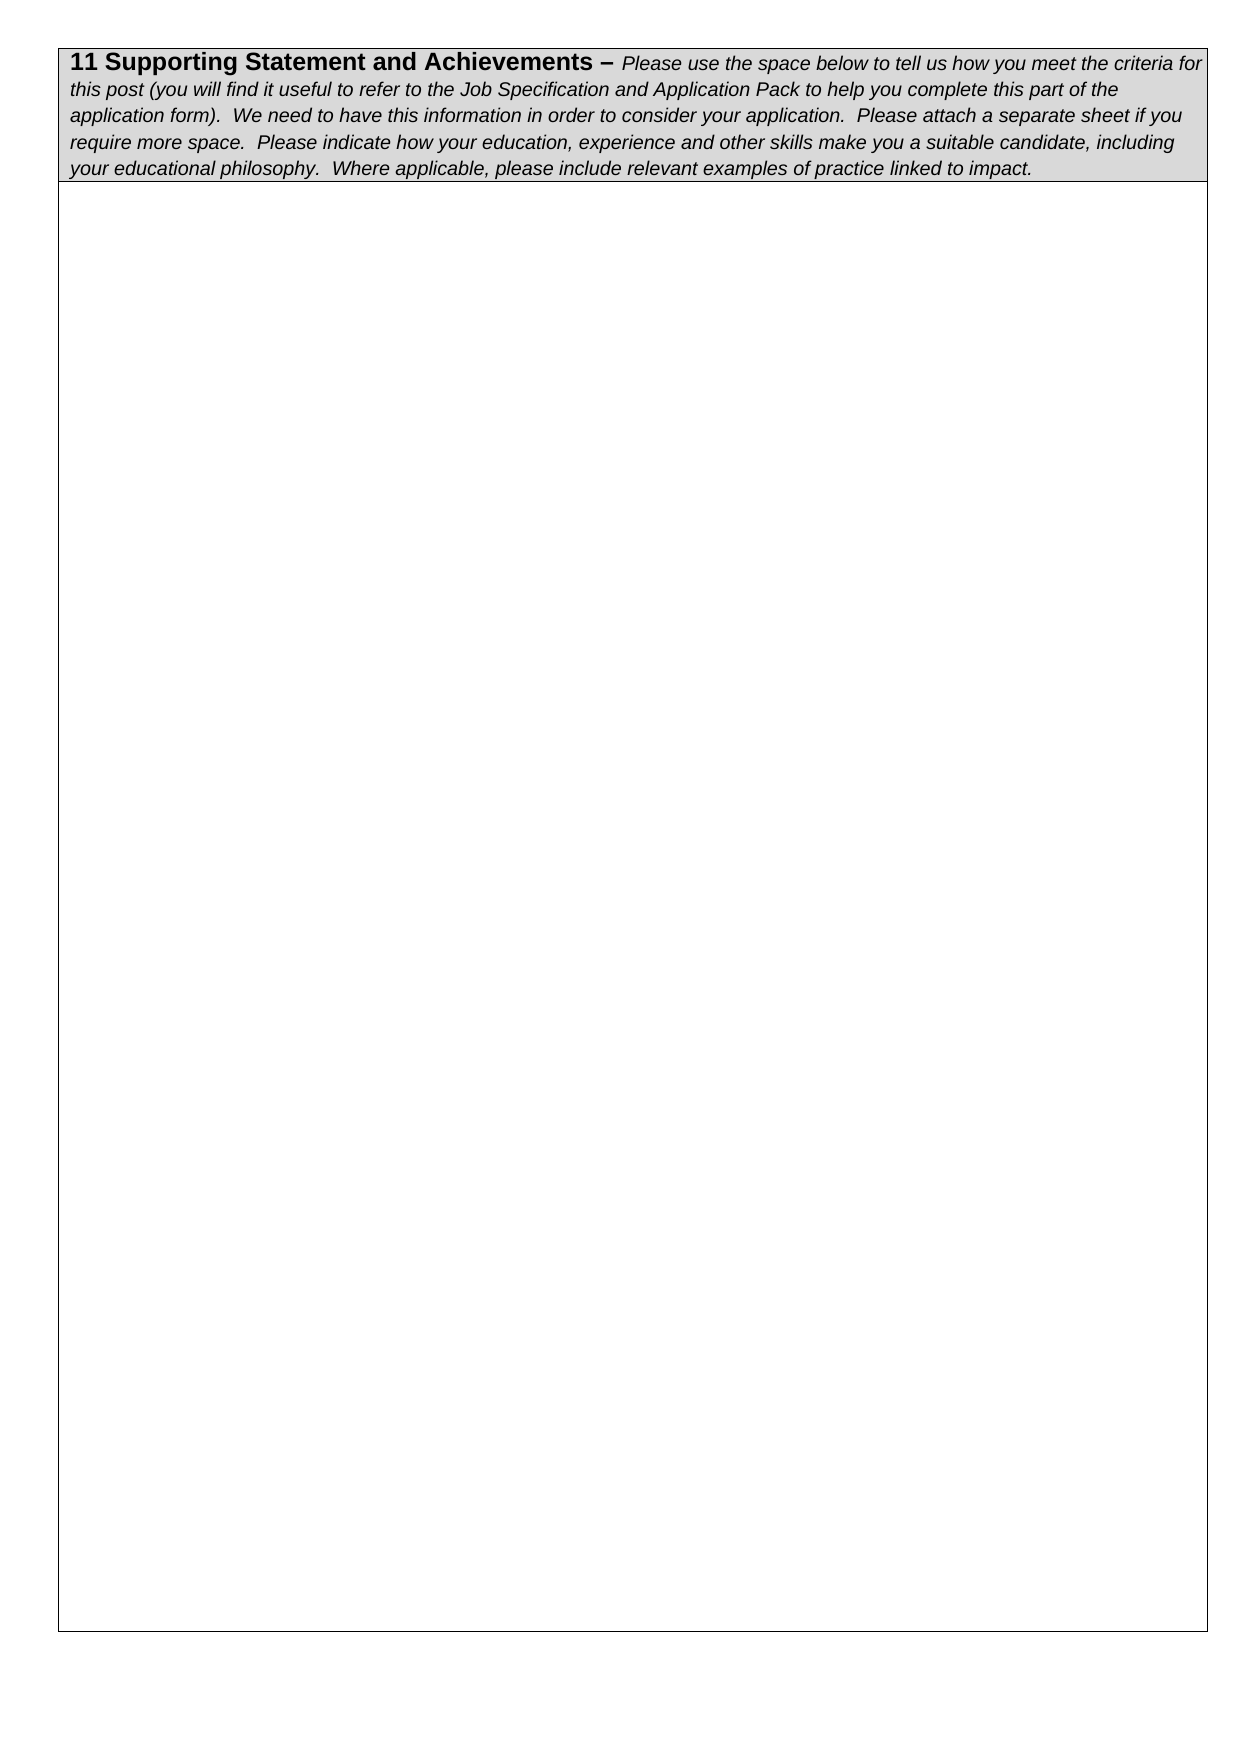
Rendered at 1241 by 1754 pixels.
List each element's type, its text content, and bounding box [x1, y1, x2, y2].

table_cell [59, 182, 1207, 1631]
table_header 11 Supporting Statement and Achievements – Please use the space below to tell us how you meet the criteria for this post (you will find it useful to refer to the Job Specification and Application Pack to help you complete this part of the application form). We need to have this information in order to consider your application. Please attach a separate sheet if you require more space. Please indicate how your education, experience and other skills make you a suitable candidate, including your educational philosophy. Where applicable, please include relevant examples of practice linked to impact. [59, 49, 1207, 181]
